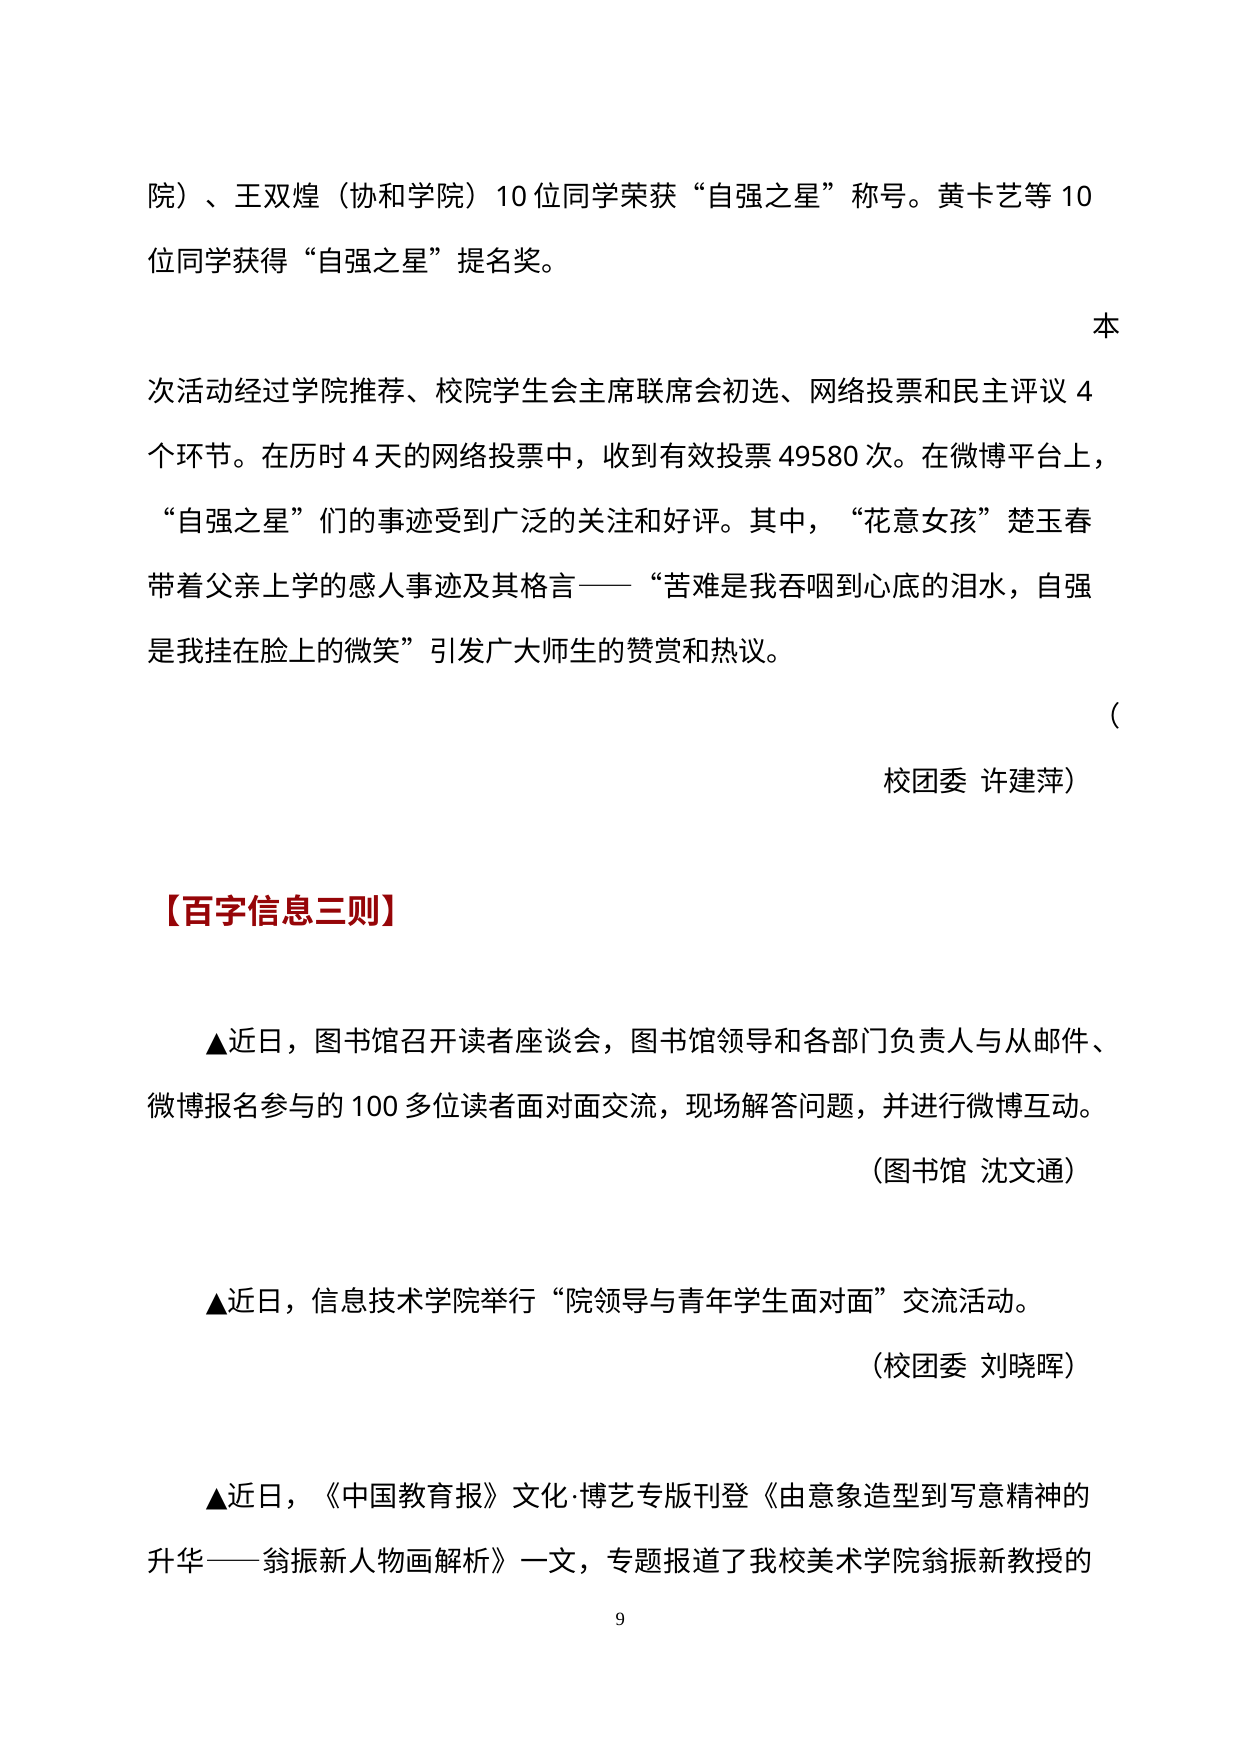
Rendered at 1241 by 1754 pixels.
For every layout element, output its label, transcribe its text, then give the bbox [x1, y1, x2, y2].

text （图书馆 沈文通） [148, 1137, 1092, 1202]
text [148, 162, 1092, 292]
text （校团委 刘晓晖） [148, 1332, 1092, 1397]
text ▲近日，图书馆召开读者座谈会，图书馆领导和各部门负责人与从邮件、微博报名参与的100多位读者面对面交流，现场解答问题，并进行微博互动。 [148, 1007, 1092, 1137]
text ▲近日，信息技术学院举行“院领导与青年学生面对面”交流活动。 [148, 1267, 1092, 1332]
text 本次活动经过学院推荐、校院学生会主席联席会初选、网络投票和民主评议4个环节。在历时4天的网络投票中，收到有效投票49580次。在微博平台上，“自强之星”们的事迹受到广泛的关注和好评。其中，“花意女孩”楚玉春带着父亲上学的感人事迹及其格言——“苦难是我吞咽到心底的泪水，自强是我挂在脸上的微笑”引发广大师生的赞赏和热议。 [148, 292, 1092, 682]
text 【百字信息三则】 [148, 877, 1092, 942]
text （校团委 许建萍） [148, 682, 1092, 812]
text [148, 1462, 1092, 1592]
